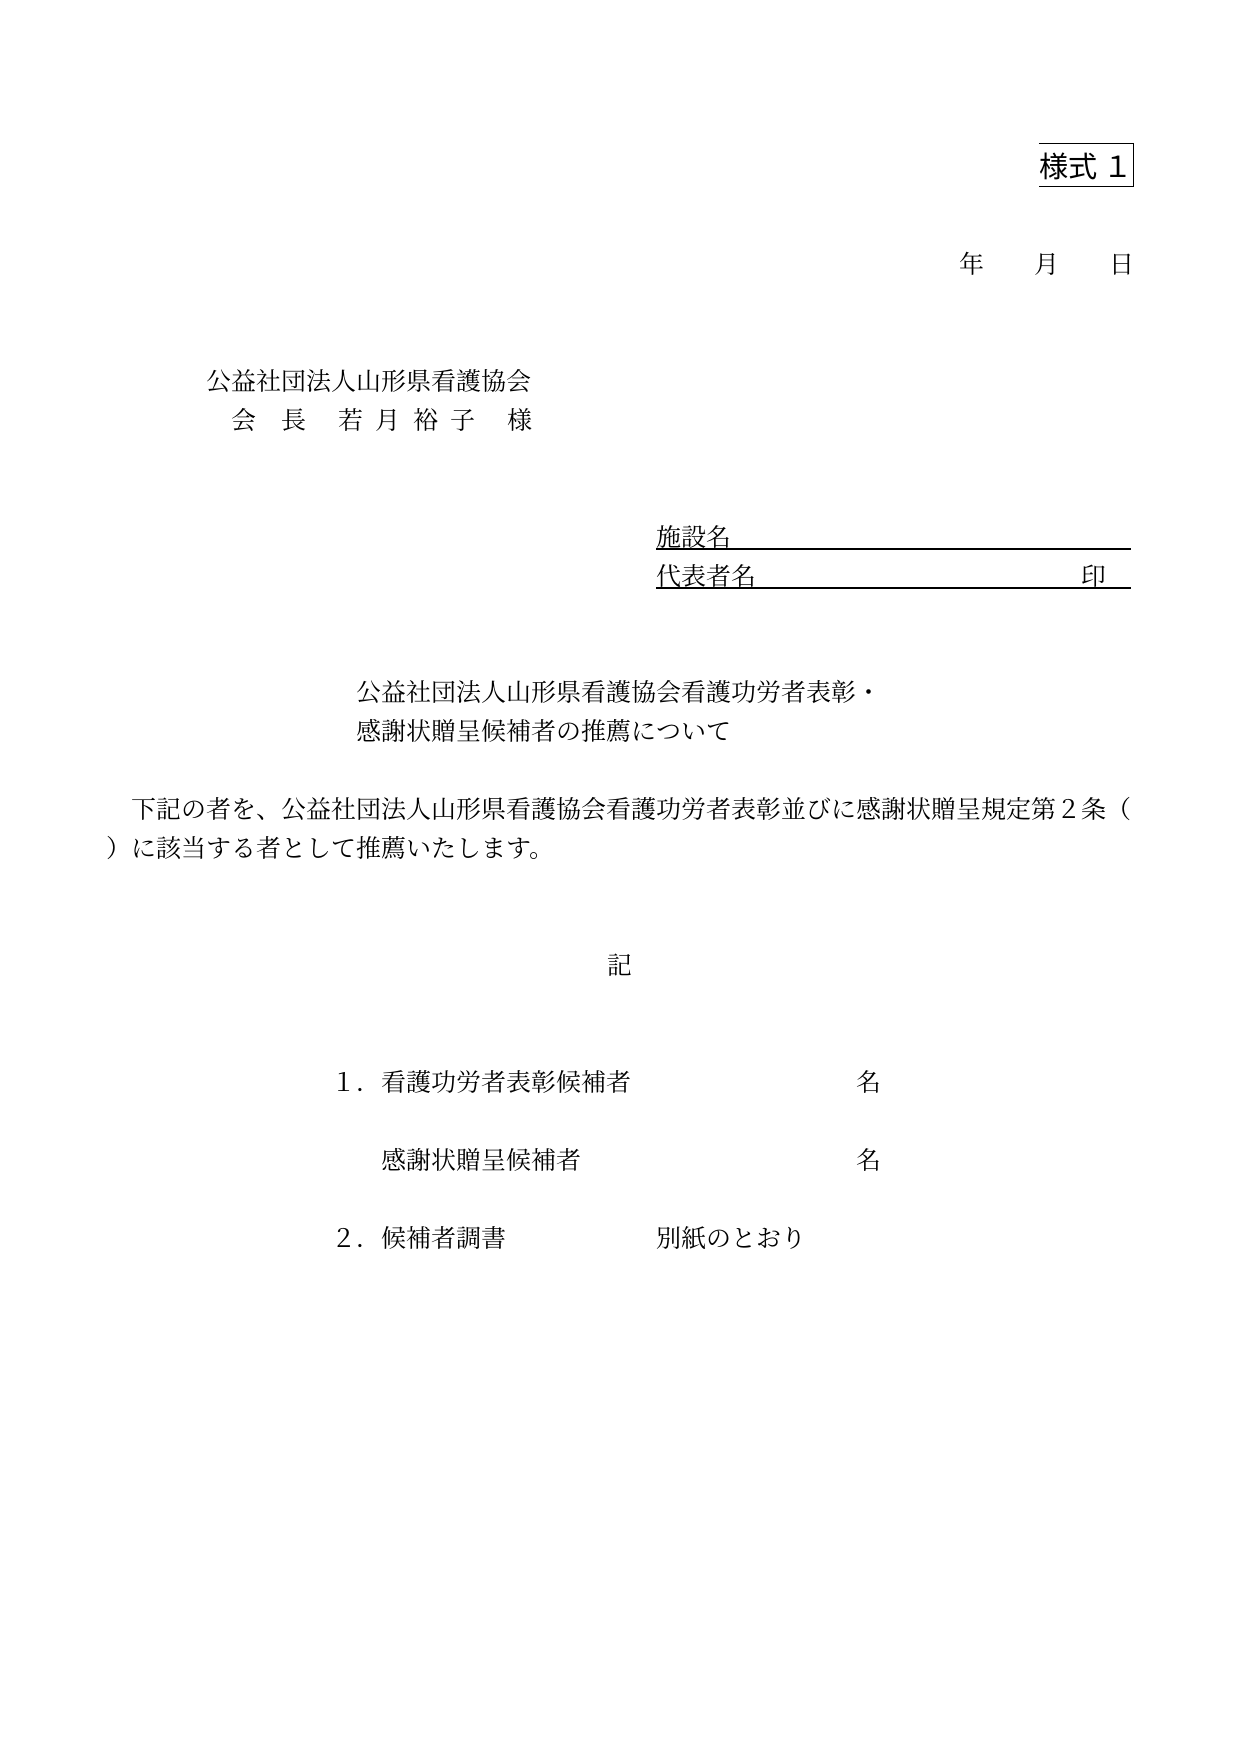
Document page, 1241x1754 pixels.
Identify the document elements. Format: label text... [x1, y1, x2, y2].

text 公益社団法人山形県看護協会 [106, 360, 1134, 399]
text 下記の者を、公益社団法人山形県看護功労者表彰並びに感謝状贈呈規定第２条（ ）に該当する者として推薦いたします。 [106, 788, 1134, 866]
subtitle 記 [106, 944, 1134, 983]
text 会 長 若月裕子 様 [106, 399, 1134, 438]
text 施設名 [106, 516, 1134, 555]
text １．看護功労者表彰候補者 名 [106, 1061, 1134, 1100]
text 年 月 日 [106, 243, 1134, 282]
text 感謝状贈呈候補者 名 [106, 1139, 1134, 1178]
text 代表者名 印 [106, 555, 1134, 594]
text ２．候補者調書 別紙のとおり [106, 1217, 1134, 1256]
text 感謝状贈呈候補者の推薦について [106, 711, 1134, 749]
text 公益社団法人山形県看護功労者表彰・ [106, 672, 1134, 711]
text 様式 １ [106, 126, 1134, 204]
